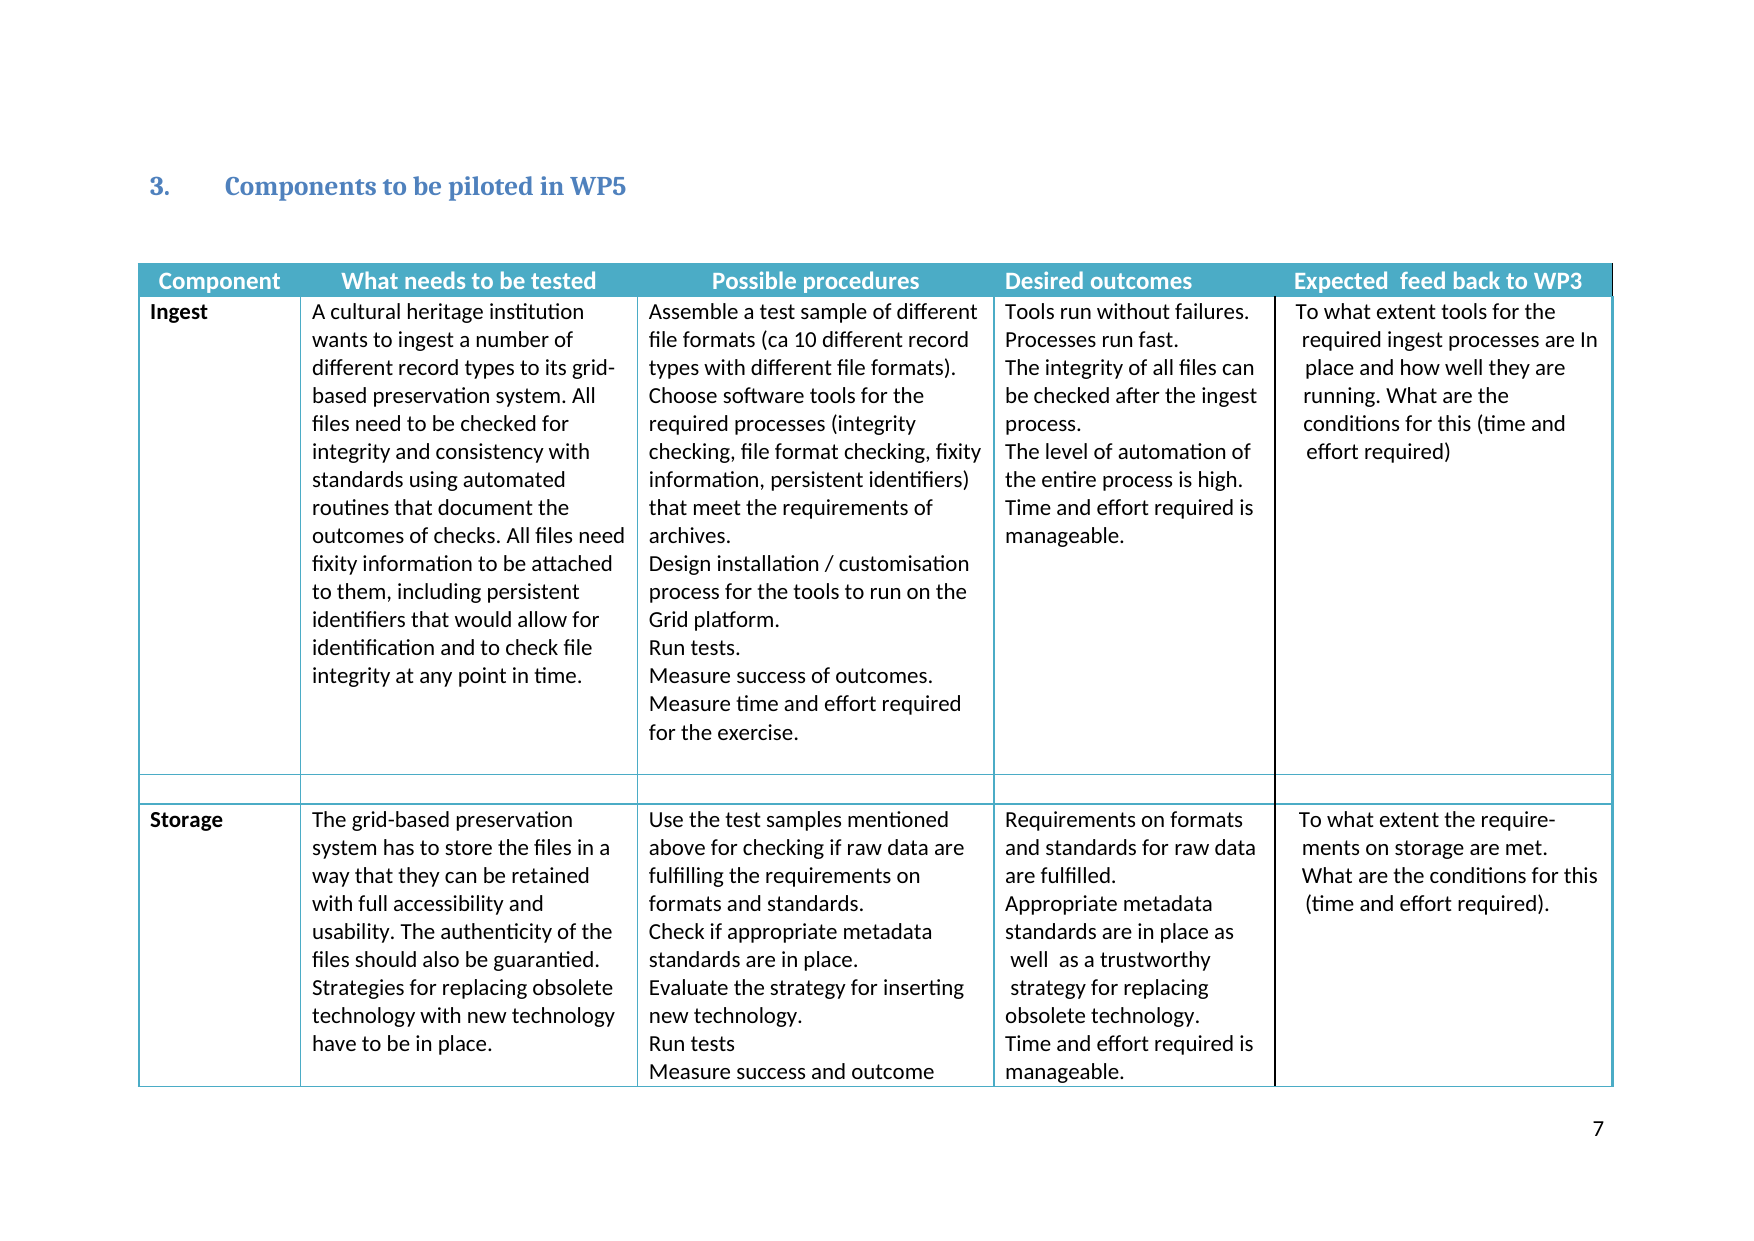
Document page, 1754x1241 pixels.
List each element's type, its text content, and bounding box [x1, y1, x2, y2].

table_cell A cultural heritage institution wants to ingest a number of different record types to its grid-based preservation system. All files need to be checked for integrity and consistency with standards using automated routines that document the outcomes of checks. All files need fixity information to be attached to them, including persistent identifiers that would allow for identification and to check file integrity at any point in time. [301, 297, 637, 774]
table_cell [995, 805, 1274, 1086]
table_header What needs to be tested [301, 265, 637, 296]
table_cell [140, 775, 300, 803]
table_cell [995, 775, 1274, 803]
table_cell [1276, 775, 1611, 803]
table_header Desired outcomes Expected feed back to WP3 [995, 265, 1612, 296]
table_header Component [140, 265, 300, 296]
table_cell [301, 775, 637, 803]
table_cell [301, 805, 637, 1086]
subtitle 3. Components to be piloted in WP5 [150, 171, 1604, 202]
table_cell [638, 775, 993, 803]
table_cell Ingest [140, 297, 300, 774]
table_cell Storage [140, 805, 300, 1086]
table_cell To what extent tools for the required ingest processes are In place and how well they are running. What are the conditions for this (time and effort required) [1276, 297, 1611, 774]
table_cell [1276, 805, 1611, 1086]
table_cell Tools run without failures. Processes run fast. The integrity of all files can be checked after the ingest process. The level of automation of the entire process is high. Time and effort required is manageable. [995, 297, 1274, 774]
table_header Possible procedures [638, 265, 993, 296]
table_cell Assemble a test sample of different file formats (ca 10 different record types with different file formats). Choose software tools for the required processes (integrity checking, file format checking, fixity information, persistent identifiers) that meet the requirements of archives. Design installation / customisation process for the tools to run on the Grid platform. Run tests. Measure success of outcomes. Measure time and effort required for the exercise. [638, 297, 993, 774]
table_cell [638, 805, 993, 1086]
